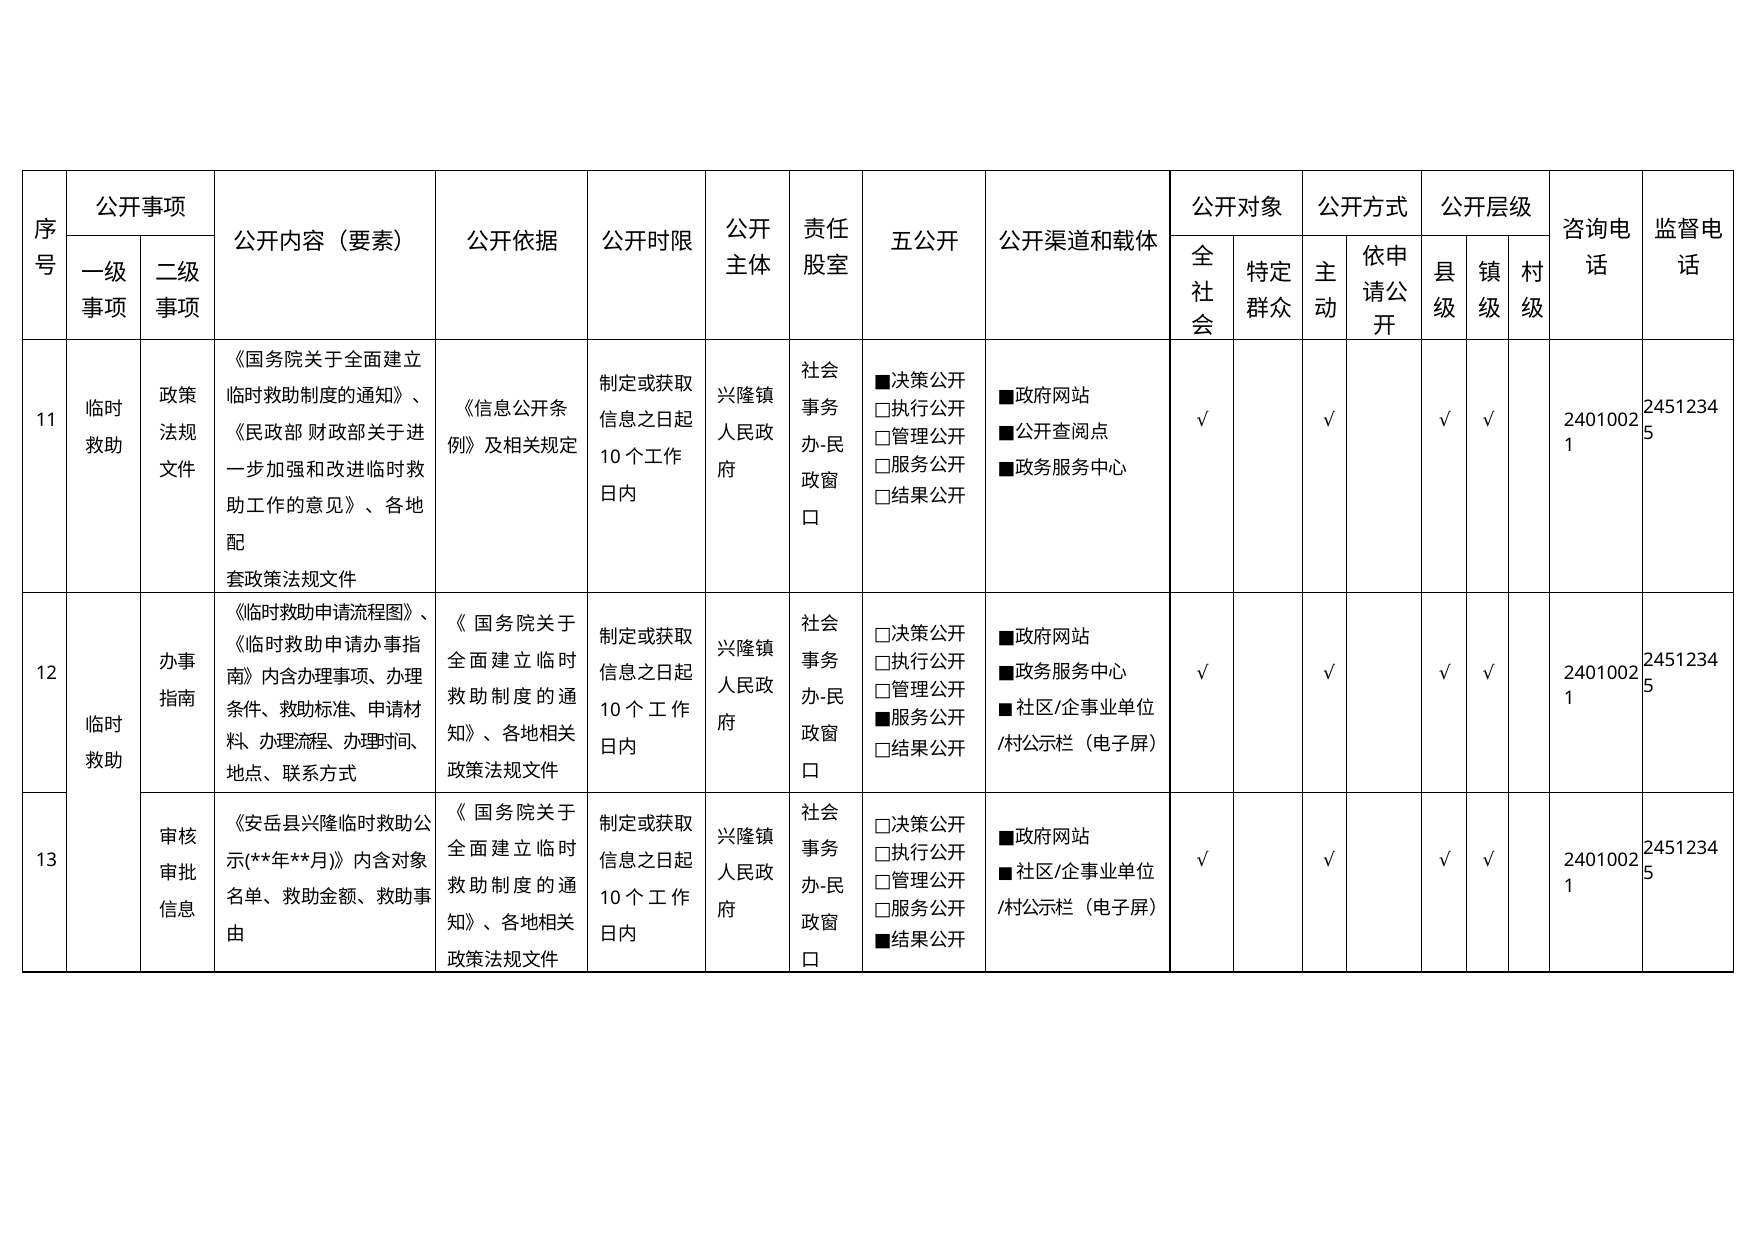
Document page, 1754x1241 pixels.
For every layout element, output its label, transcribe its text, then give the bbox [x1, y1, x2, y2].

table_cell □决策公开 □执行公开 □管理公开 □服务公开 ■结果公开 [863, 793, 985, 971]
table_cell [1234, 793, 1302, 971]
table_cell [1509, 793, 1549, 971]
table_cell 《安岳县兴隆临时救助公示(**年**月)》内含对象名单、救助金额、救助事由 [215, 793, 435, 971]
table_cell 主动 [1303, 236, 1346, 339]
table_cell [1234, 340, 1302, 592]
table_header 公开方式 [1303, 171, 1421, 235]
table_header 公开依据 [436, 171, 587, 339]
table_cell 《信息公开条例》及相关规定 [436, 340, 587, 592]
table_cell [1234, 593, 1302, 792]
table_cell 《 国务院关于全面建立临时救助制度的通知》、各地相关 政策法规文件 [436, 793, 587, 971]
table_cell √ [1422, 793, 1466, 971]
table_cell 《 国务院关于全面建立临时救助制度的通知》、各地相关政策法规文件 [436, 593, 587, 792]
table_cell 24010021 [1550, 593, 1642, 792]
table_cell 特定群众 [1234, 236, 1302, 339]
table_cell 24010021 [1550, 793, 1642, 971]
table_header 公开内容（要素） [215, 171, 435, 339]
table_cell √ [1171, 593, 1233, 792]
table_header 咨询电话 [1550, 171, 1642, 339]
table_cell 社会事务办-民政窗口 [790, 340, 862, 592]
table_cell 11 [23, 340, 66, 592]
table_cell √ [1467, 593, 1508, 792]
table_header 公开主体 [706, 171, 789, 339]
table_header 责任股室 [790, 171, 862, 339]
table_cell □决策公开 □执行公开 □管理公开 ■服务公开 □结果公开 [863, 593, 985, 792]
table_cell [1347, 340, 1421, 592]
table_header 序号 [23, 171, 66, 339]
table_cell √ [1422, 593, 1466, 792]
table_cell 社会事务办-民政窗 口 [790, 793, 862, 971]
table_header 公开层级 [1422, 171, 1549, 235]
table_cell 13 [23, 793, 66, 971]
table_cell √ [1171, 340, 1233, 592]
table_cell 24512345 [1643, 340, 1733, 592]
table_cell 审核审批信息 [141, 793, 214, 971]
table_cell 政策法规文件 [141, 340, 214, 592]
table_header 监督电话 [1643, 171, 1733, 339]
table_cell ■决策公开 □执行公开 □管理公开 □服务公开 □结果公开 [863, 340, 985, 592]
table_cell √ [1303, 340, 1346, 592]
table_cell 24512345 [1643, 593, 1733, 792]
table_cell ■政府网站 ■公开查阅点 ■政务服务中心 [986, 340, 1169, 592]
table_cell 社会事务办-民政窗口 [790, 593, 862, 792]
table_cell 二级事项 [141, 236, 214, 339]
table_cell √ [1171, 793, 1233, 971]
table_cell 兴隆镇人民政府 [706, 340, 789, 592]
table_cell [1509, 340, 1549, 592]
table_cell 办事指南 [141, 593, 214, 792]
table_cell 12 [23, 593, 66, 792]
table_cell 一级事项 [67, 236, 140, 339]
table_cell ■政府网站 社区/企事业单位 /村公示栏（电子屏） [986, 793, 1169, 971]
table_cell 制定或获取信息之日起 10 个 工 作日内 [588, 793, 705, 971]
table_cell [1347, 593, 1421, 792]
table_cell [1347, 793, 1421, 971]
table_cell √ [1467, 340, 1508, 592]
table_cell 兴隆镇人民政府 [706, 793, 789, 971]
table_cell 《国务院关于全面建立临时救助制度的通知》、 《民政部 财政部关于进一步加强和改进临时救助工作的意见》、各地配 套政策法规文件 [215, 340, 435, 592]
table_cell 全社 会 [1171, 236, 1233, 339]
table_cell √ [1467, 793, 1508, 971]
table_cell 县级 [1422, 236, 1466, 339]
table_cell 制定或获取信息之日起 10 个 工 作日内 [588, 593, 705, 792]
table_header 公开渠道和载体 [986, 171, 1169, 339]
table_cell 依申请公 开 [1347, 236, 1421, 339]
table_header 公开事项 [67, 171, 214, 235]
table_cell ■政府网站 ■政务服务中心 社区/企事业单位 /村公示栏（电子屏） [986, 593, 1169, 792]
table_cell 24512345 [1643, 793, 1733, 971]
table_cell 临时救助 [67, 593, 140, 971]
table_cell 《临时救助申请流程图》、 《临时救助申请办事指南》内含办理事项、办理条件、救助标准、申请材料、办理流程、办理时间、地点、联系方式 [215, 593, 435, 792]
table_header 五公开 [863, 171, 985, 339]
table_cell 兴隆镇人民政府 [706, 593, 789, 792]
table_cell 镇级 [1467, 236, 1508, 339]
table_header 公开时限 [588, 171, 705, 339]
table_cell √ [1422, 340, 1466, 592]
table_header 公开对象 [1171, 171, 1302, 235]
table_cell [1509, 593, 1549, 792]
table_cell 制定或获取信息之日起 10 个工作日内 [588, 340, 705, 592]
table_cell √ [1303, 793, 1346, 971]
table_cell √ [1303, 593, 1346, 792]
table_cell 临时救助 [67, 340, 140, 592]
table_cell 24010021 [1550, 340, 1642, 592]
table_cell 村级 [1509, 236, 1549, 339]
